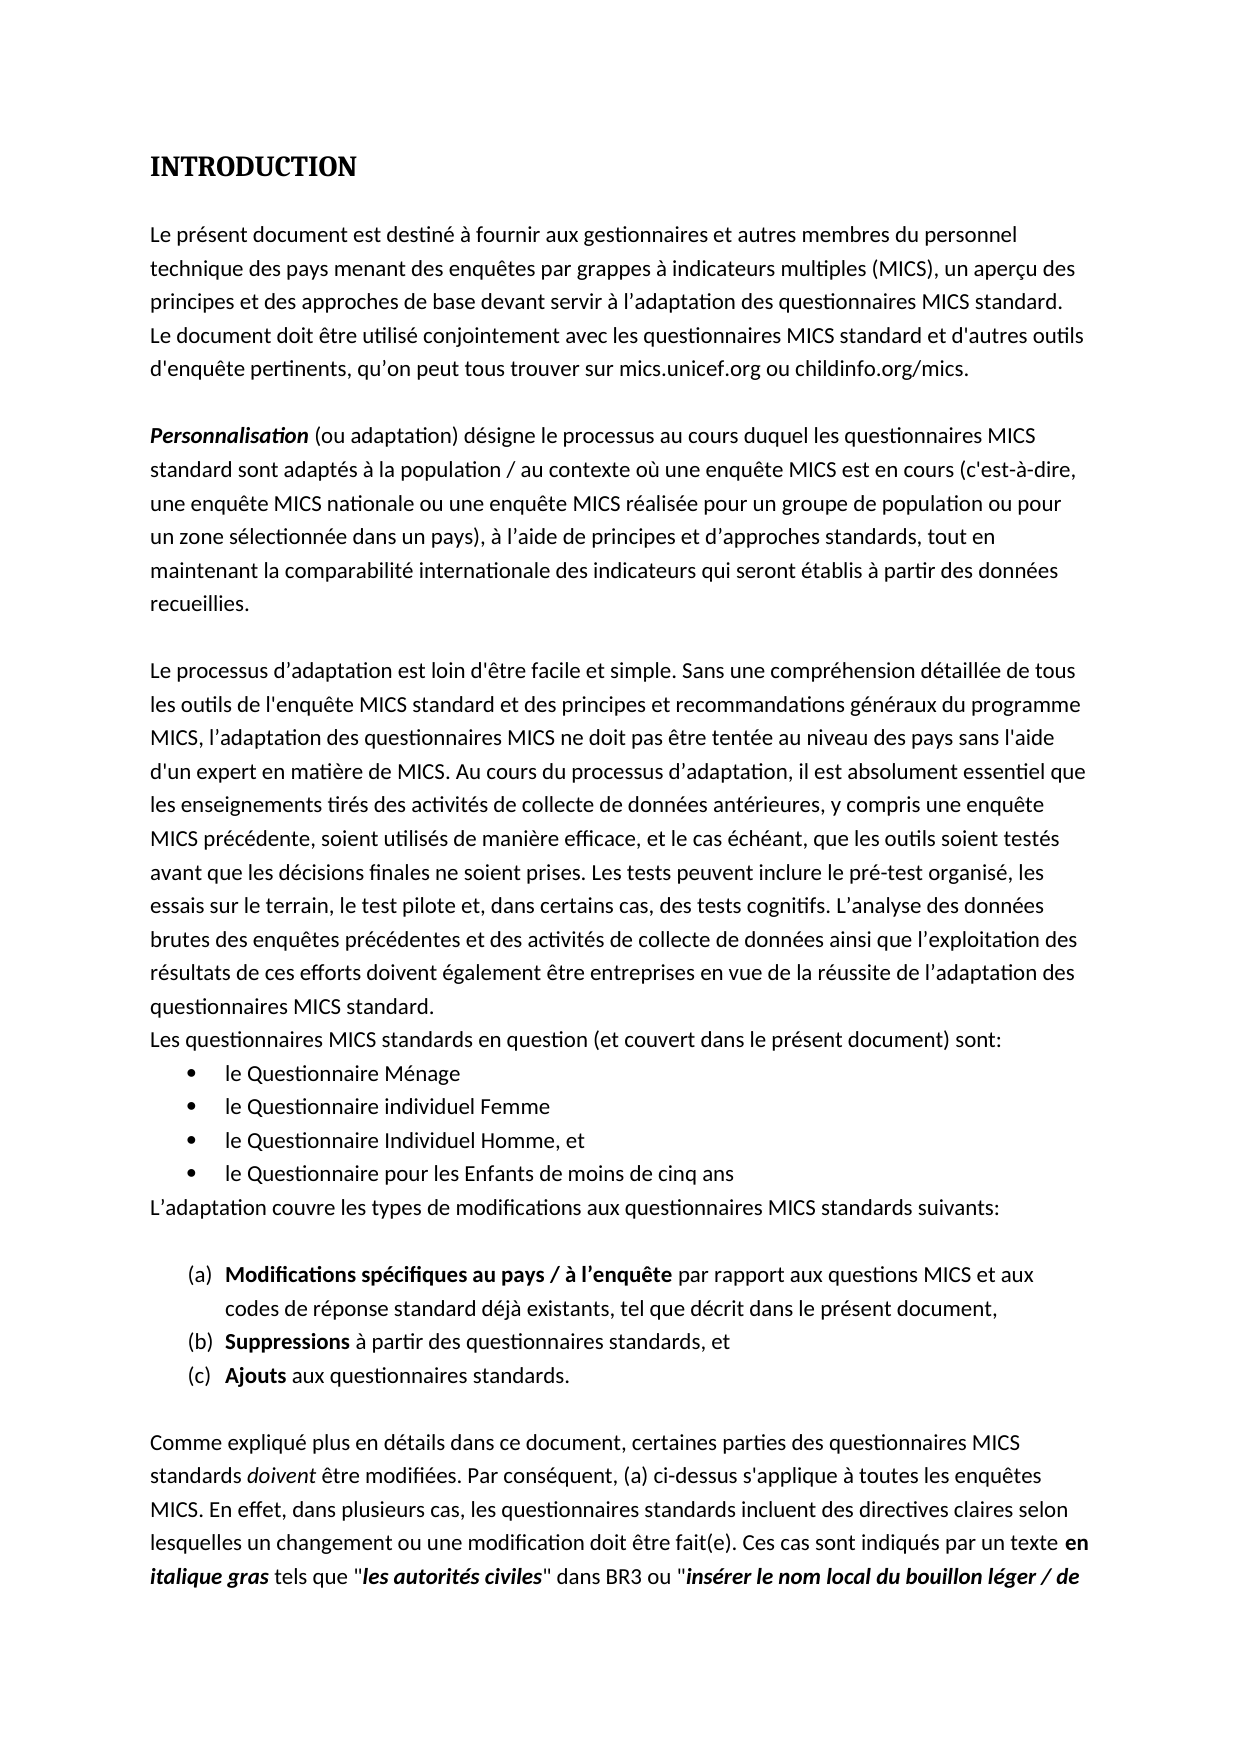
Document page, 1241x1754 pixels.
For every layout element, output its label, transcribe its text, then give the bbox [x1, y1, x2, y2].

list Suppressions à partir des questionnaires standards, et [187, 1327, 1090, 1355]
list Ajouts aux questionnaires standards. [187, 1361, 1090, 1389]
list Modifications spécifiques au pays / à l’enquête par rapport aux questions MICS et aux codes de réponse standard déjà existants, tel que décrit dans le présent document, [187, 1260, 1090, 1322]
list le Questionnaire pour les Enfants de moins de cinq ans [187, 1159, 1090, 1188]
subtitle INTRODUCTION [150, 150, 1090, 183]
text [150, 1428, 1090, 1590]
list le Questionnaire individuel Femme [187, 1092, 1090, 1121]
text L’adaptation couvre les types de modifications aux questionnaires MICS standards suivants: [150, 1193, 1090, 1221]
text Les questionnaires MICS standards en question (et couvert dans le présent document) sont: [150, 1025, 1090, 1053]
list le Questionnaire Individuel Homme, et [187, 1126, 1090, 1154]
text Le présent document est destiné à fournir aux gestionnaires et autres membres du personnel technique des pays menant des enquêtes par grappes à indicateurs multiples (MICS), un aperçu des principes et des approches de base devant servir à l’adaptation des questionnaires MICS standard. Le document doit être utilisé conjointement avec les questionnaires MICS standard et d'autres outils d'enquête pertinents, qu’on peut tous trouver sur mics.unicef.org ou childinfo.org/mics. [150, 220, 1090, 383]
list le Questionnaire Ménage [187, 1059, 1090, 1087]
text Personnalisation (ou adaptation) désigne le processus au cours duquel les questionnaires MICS standard sont adaptés à la population / au contexte où une enquête MICS est en cours (c'est-à-dire, une enquête MICS nationale ou une enquête MICS réalisée pour un groupe de population ou pour un zone sélectionnée dans un pays), à l’aide de principes et d’approches standards, tout en maintenant la comparabilité internationale des indicateurs qui seront établis à partir des données recueillies. [150, 422, 1090, 617]
text Le processus d’adaptation est loin d'être facile et simple. Sans une compréhension détaillée de tous les outils de l'enquête MICS standard et des principes et recommandations généraux du programme MICS, l’adaptation des questionnaires MICS ne doit pas être tentée au niveau des pays sans l'aide d'un expert en matière de MICS. Au cours du processus d’adaptation, il est absolument essentiel que les enseignements tirés des activités de collecte de données antérieures, y compris une enquête MICS précédente, soient utilisés de manière efficace, et le cas échéant, que les outils soient testés avant que les décisions finales ne soient prises. Les tests peuvent inclure le pré-test organisé, les essais sur le terrain, le test pilote et, dans certains cas, des tests cognitifs. L’analyse des données brutes des enquêtes précédentes et des activités de collecte de données ainsi que l’exploitation des résultats de ces efforts doivent également être entreprises en vue de la réussite de l’adaptation des questionnaires MICS standard. [150, 656, 1090, 1020]
